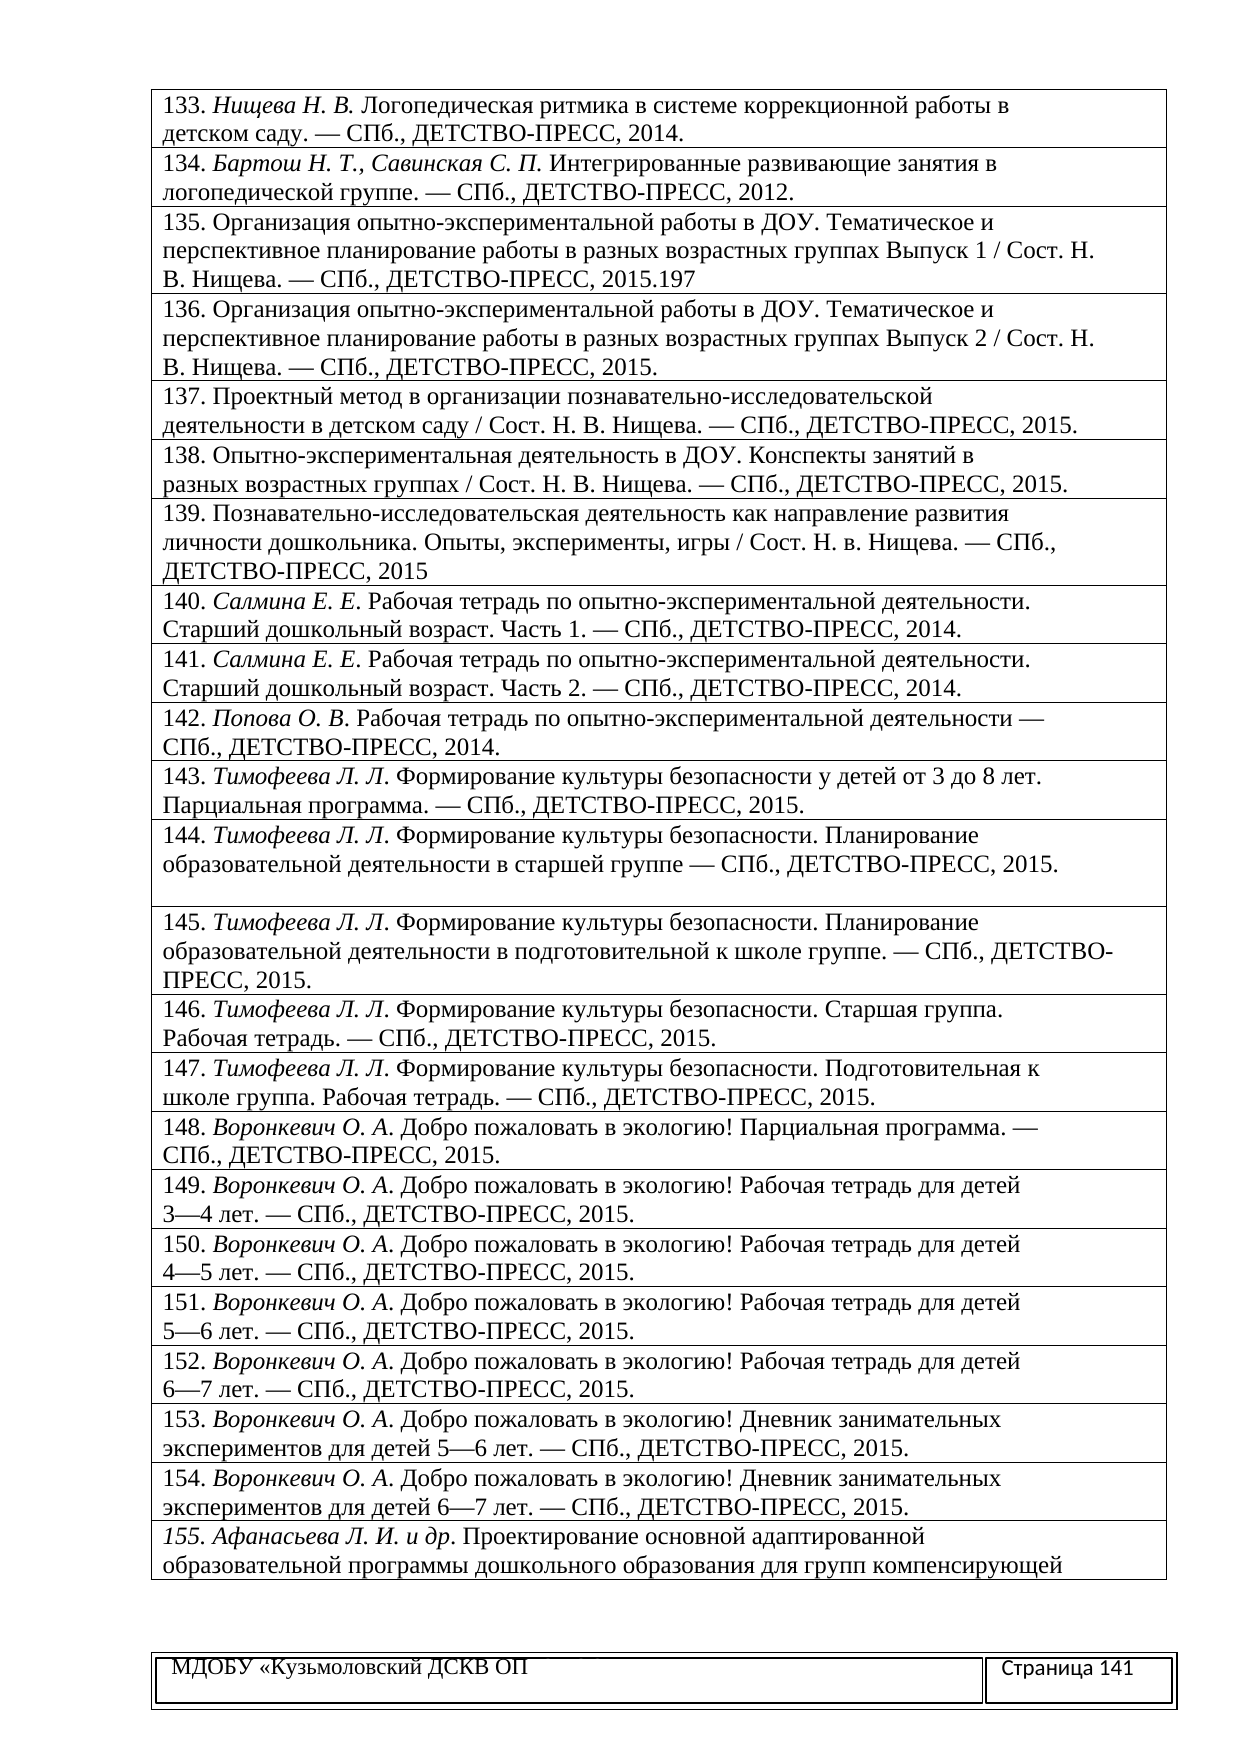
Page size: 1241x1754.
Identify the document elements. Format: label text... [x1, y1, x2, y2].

table_cell 153. Воронкевич О. А. Добро пожаловать в экологию! Дневник занимательных экспериментов для детей 5—6 лет. — СПб., ДЕТСТВО-ПРЕСС, 2015. [152, 1404, 1166, 1462]
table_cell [152, 1521, 1166, 1579]
table_cell 133. Нищева Н. В. Логопедическая ритмика в системе коррекционной работы в детском саду. — СПб., ДЕТСТВО-ПРЕСС, 2014. [152, 90, 1166, 147]
table_cell 137. Проектный метод в организации познавательно-исследовательской деятельности в детском саду / Сост. Н. В. Нищева. — СПб., ДЕТСТВО-ПРЕСС, 2015. [152, 381, 1166, 439]
table_cell 152. Воронкевич О. А. Добро пожаловать в экологию! Рабочая тетрадь для детей 6—7 лет. — СПб., ДЕТСТВО-ПРЕСС, 2015. [152, 1346, 1166, 1403]
table_cell 145. Тимофеева Л. Л. Формирование культуры безопасности. Планирование образовательной деятельности в подготовительной к школе группе. — СПб., ДЕТСТВО- ПРЕСС, 2015. [152, 907, 1166, 993]
table_cell 151. Воронкевич О. А. Добро пожаловать в экологию! Рабочая тетрадь для детей 5—6 лет. — СПб., ДЕТСТВО-ПРЕСС, 2015. [152, 1287, 1166, 1345]
table_cell 134. Бартош Н. Т., Савинская С. П. Интегрированные развивающие занятия в логопедической группе. — СПб., ДЕТСТВО-ПРЕСС, 2012. [152, 148, 1166, 206]
table_cell 142. Попова О. В. Рабочая тетрадь по опытно-экспериментальной деятельности — СПб., ДЕТСТВО-ПРЕСС, 2014. [152, 703, 1166, 760]
table_cell 154. Воронкевич О. А. Добро пожаловать в экологию! Дневник занимательных экспериментов для детей 6—7 лет. — СПб., ДЕТСТВО-ПРЕСС, 2015. [152, 1463, 1166, 1520]
table_cell 136. Организация опытно-экспериментальной работы в ДОУ. Тематическое и перспективное планирование работы в разных возрастных группах Выпуск 2 / Cост. Н. В. Нищева. — СПб., ДЕТСТВО-ПРЕСС, 2015. [152, 294, 1166, 380]
table_cell 138. Опытно-экспериментальная деятельность в ДОУ. Конспекты занятий в разных возрастных группах / Сост. Н. В. Нищева. — СПб., ДЕТСТВО-ПРЕСС, 2015. [152, 440, 1166, 497]
table_cell 140. Салмина Е. Е. Рабочая тетрадь по опытно-экспериментальной деятельности. Старший дошкольный возраст. Часть 1. — СПб., ДЕТСТВО-ПРЕСС, 2014. [152, 586, 1166, 643]
table_cell 143. Тимофеева Л. Л. Формирование культуры безопасности у детей от 3 до 8 лет. Парциальная программа. — СПб., ДЕТСТВО-ПРЕСС, 2015. [152, 761, 1166, 819]
table_cell 135. Организация опытно-экспериментальной работы в ДОУ. Тематическое и перспективное планирование работы в разных возрастных группах Выпуск 1 / Cост. Н. В. Нищева. — СПб., ДЕТСТВО-ПРЕСС, 2015.197 [152, 207, 1166, 293]
table_cell 150. Воронкевич О. А. Добро пожаловать в экологию! Рабочая тетрадь для детей 4—5 лет. — СПб., ДЕТСТВО-ПРЕСС, 2015. [152, 1229, 1166, 1286]
table_cell 148. Воронкевич О. А. Добро пожаловать в экологию! Парциальная программа. — СПб., ДЕТСТВО-ПРЕСС, 2015. [152, 1112, 1166, 1169]
table_cell 144. Тимофеева Л. Л. Формирование культуры безопасности. Планирование образовательной деятельности в старшей группе — СПб., ДЕТСТВО-ПРЕСС, 2015. [152, 820, 1166, 906]
table_cell 149. Воронкевич О. А. Добро пожаловать в экологию! Рабочая тетрадь для детей 3—4 лет. — СПб., ДЕТСТВО-ПРЕСС, 2015. [152, 1170, 1166, 1228]
table_cell 147. Тимофеева Л. Л. Формирование культуры безопасности. Подготовительная к школе группа. Рабочая тетрадь. — СПб., ДЕТСТВО-ПРЕСС, 2015. [152, 1053, 1166, 1111]
table_cell 146. Тимофеева Л. Л. Формирование культуры безопасности. Старшая группа. Рабочая тетрадь. — СПб., ДЕТСТВО-ПРЕСС, 2015. [152, 995, 1166, 1052]
table_cell 139. Познавательно-исследовательская деятельность как направление развития личности дошкольника. Опыты, эксперименты, игры / Cост. Н. в. Нищева. — СПб., ДЕТСТВО-ПРЕСС, 2015 [152, 499, 1166, 585]
table_cell 141. Салмина Е. Е. Рабочая тетрадь по опытно-экспериментальной деятельности. Старший дошкольный возраст. Часть 2. — СПб., ДЕТСТВО-ПРЕСС, 2014. [152, 644, 1166, 702]
